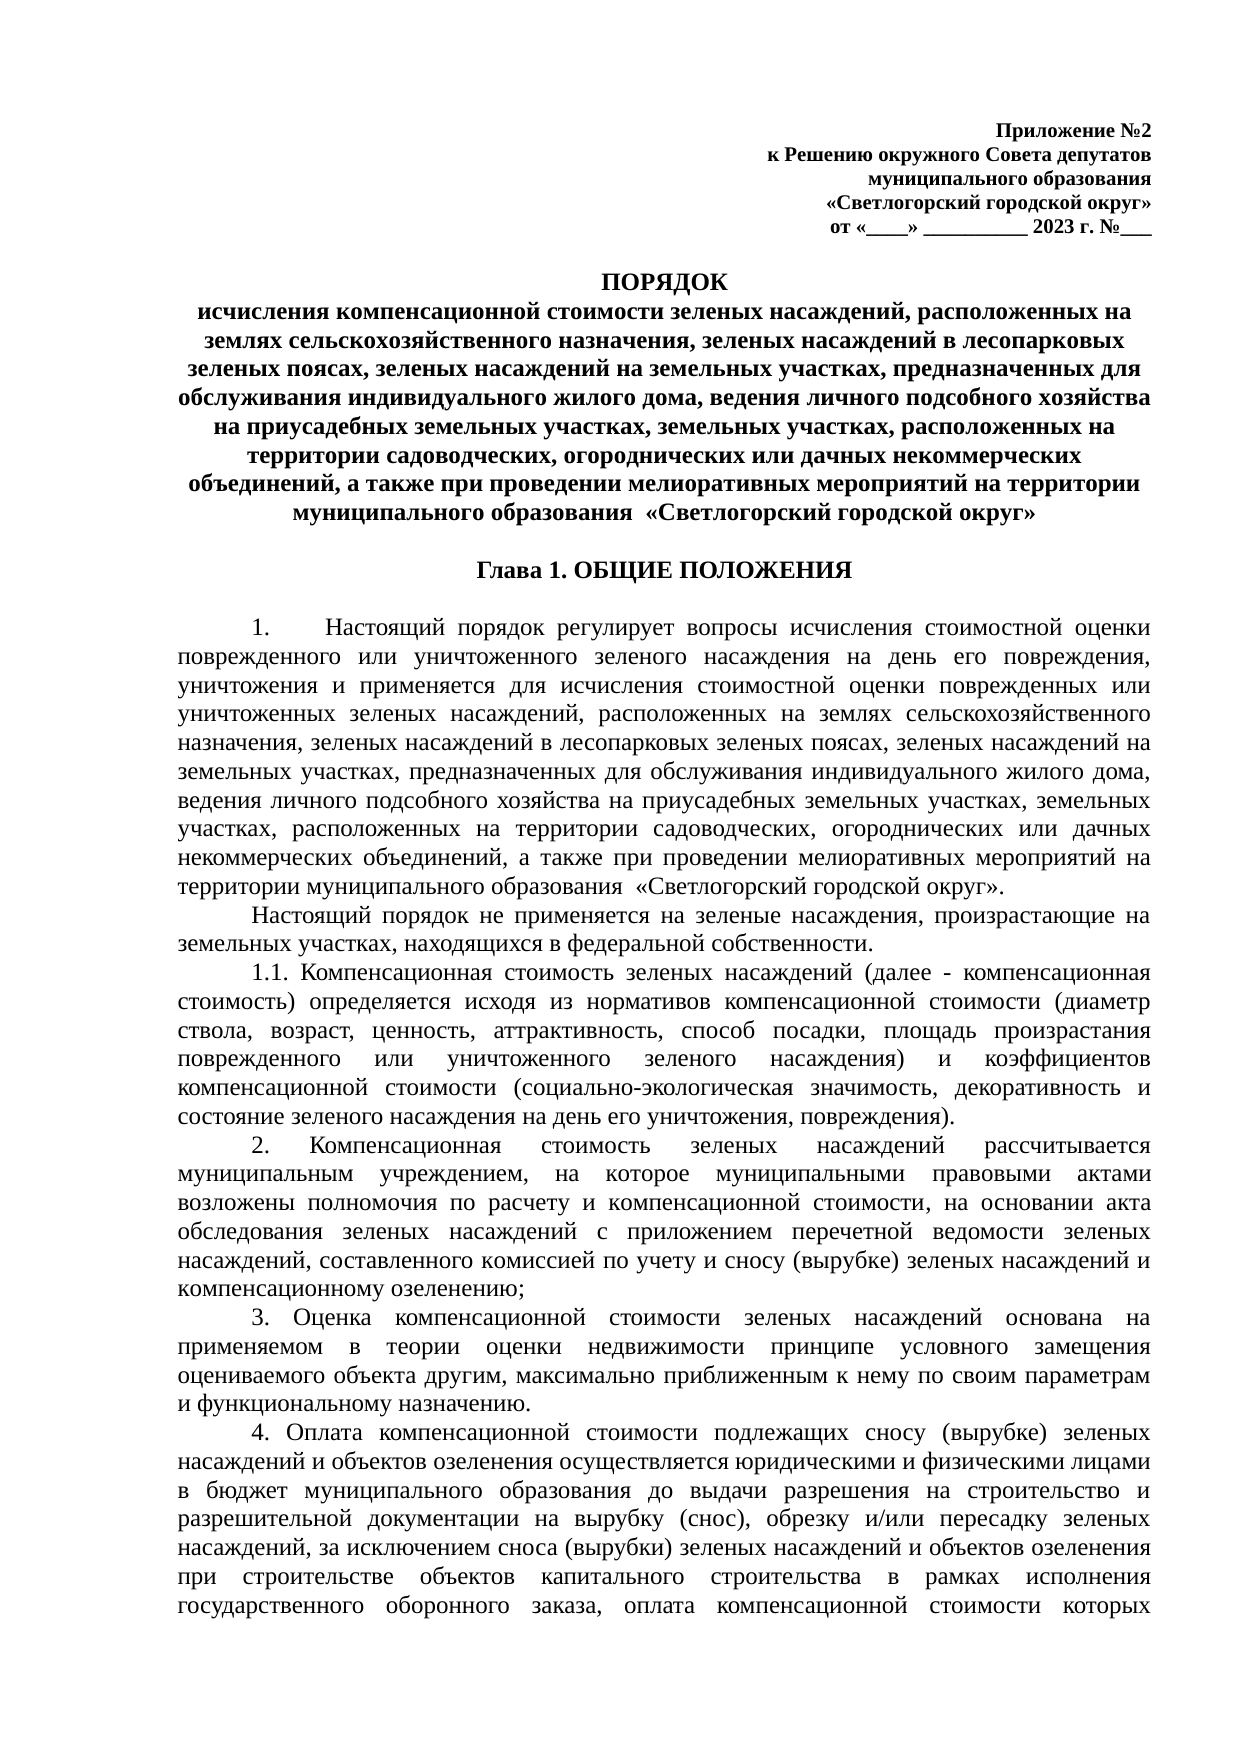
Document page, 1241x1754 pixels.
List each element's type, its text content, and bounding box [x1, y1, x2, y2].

text к Решению окружного Совета депутатов [177, 142, 1152, 166]
text от «____» __________ 2023 г. №___ [177, 214, 1152, 238]
text 1.1. Компенсационная стоимость зеленых насаждений (далее - компенсационная стоимость) определяется исходя из нормативов компенсационной стоимости (диаметр ствола, возраст, ценность, аттрактивность, способ посадки, площадь произрастания поврежденного или уничтоженного зеленого насаждения) и коэффициентов компенсационной стоимости (социально-экологическая значимость, декоративность и состояние зеленого насаждения на день его уничтожения, повреждения). [177, 957, 1152, 1130]
text 3. Оценка компенсационной стоимости зеленых насаждений основана на применяемом в теории оценки недвижимости принципе условного замещения оцениваемого объекта другим, максимально приближенным к нему по своим параметрам и функциональному назначению. [177, 1302, 1152, 1417]
text Настоящий порядок не применяется на зеленые насаждения, произрастающие на земельных участках, находящихся в федеральной собственности. [177, 900, 1152, 957]
text «Светлогорский городской округ» [177, 190, 1152, 214]
text муниципального образования [177, 166, 1152, 190]
text Приложение №2 [177, 118, 1152, 142]
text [177, 1417, 1152, 1618]
text 2. Компенсационная стоимость зеленых насаждений рассчитывается муниципальным учреждением, на которое муниципальными правовыми актами возложены полномочия по расчету и компенсационной стоимости, на основании акта обследования зеленых насаждений с приложением перечетной ведомости зеленых насаждений, составленного комиссией по учету и сносу (вырубке) зеленых насаждений и компенсационному озеленению; [177, 1130, 1152, 1302]
text исчисления компенсационной стоимости зеленых насаждений, расположенных на землях сельскохозяйственного назначения, зеленых насаждений в лесопарковых зеленых поясах, зеленых насаждений на земельных участках, предназначенных для обслуживания индивидуального жилого дома, ведения личного подсобного хозяйства на приусадебных земельных участках, земельных участках, расположенных на территории садоводческих, огороднических или дачных некоммерческих объединений, а также при проведении мелиоративных мероприятий на территории муниципального образования «Светлогорский городской округ» [177, 296, 1152, 526]
list Настоящий порядок регулирует вопросы исчисления стоимостной оценки поврежденного или уничтоженного зеленого насаждения на день его повреждения, уничтожения и применяется для исчисления стоимостной оценки поврежденных или уничтоженных зеленых насаждений, расположенных на землях сельскохозяйственного назначения, зеленых насаждений в лесопарковых зеленых поясах, зеленых насаждений на земельных участках, предназначенных для обслуживания индивидуального жилого дома, ведения личного подсобного хозяйства на приусадебных земельных участках, земельных участках, расположенных на территории садоводческих, огороднических или дачных некоммерческих объединений, а также при проведении мелиоративных мероприятий на территории муниципального образования «Светлогорский городской округ». [177, 612, 1152, 900]
text ПОРЯДОК [177, 267, 1152, 296]
title Глава 1. ОБЩИЕ ПОЛОЖЕНИЯ [177, 555, 1152, 583]
